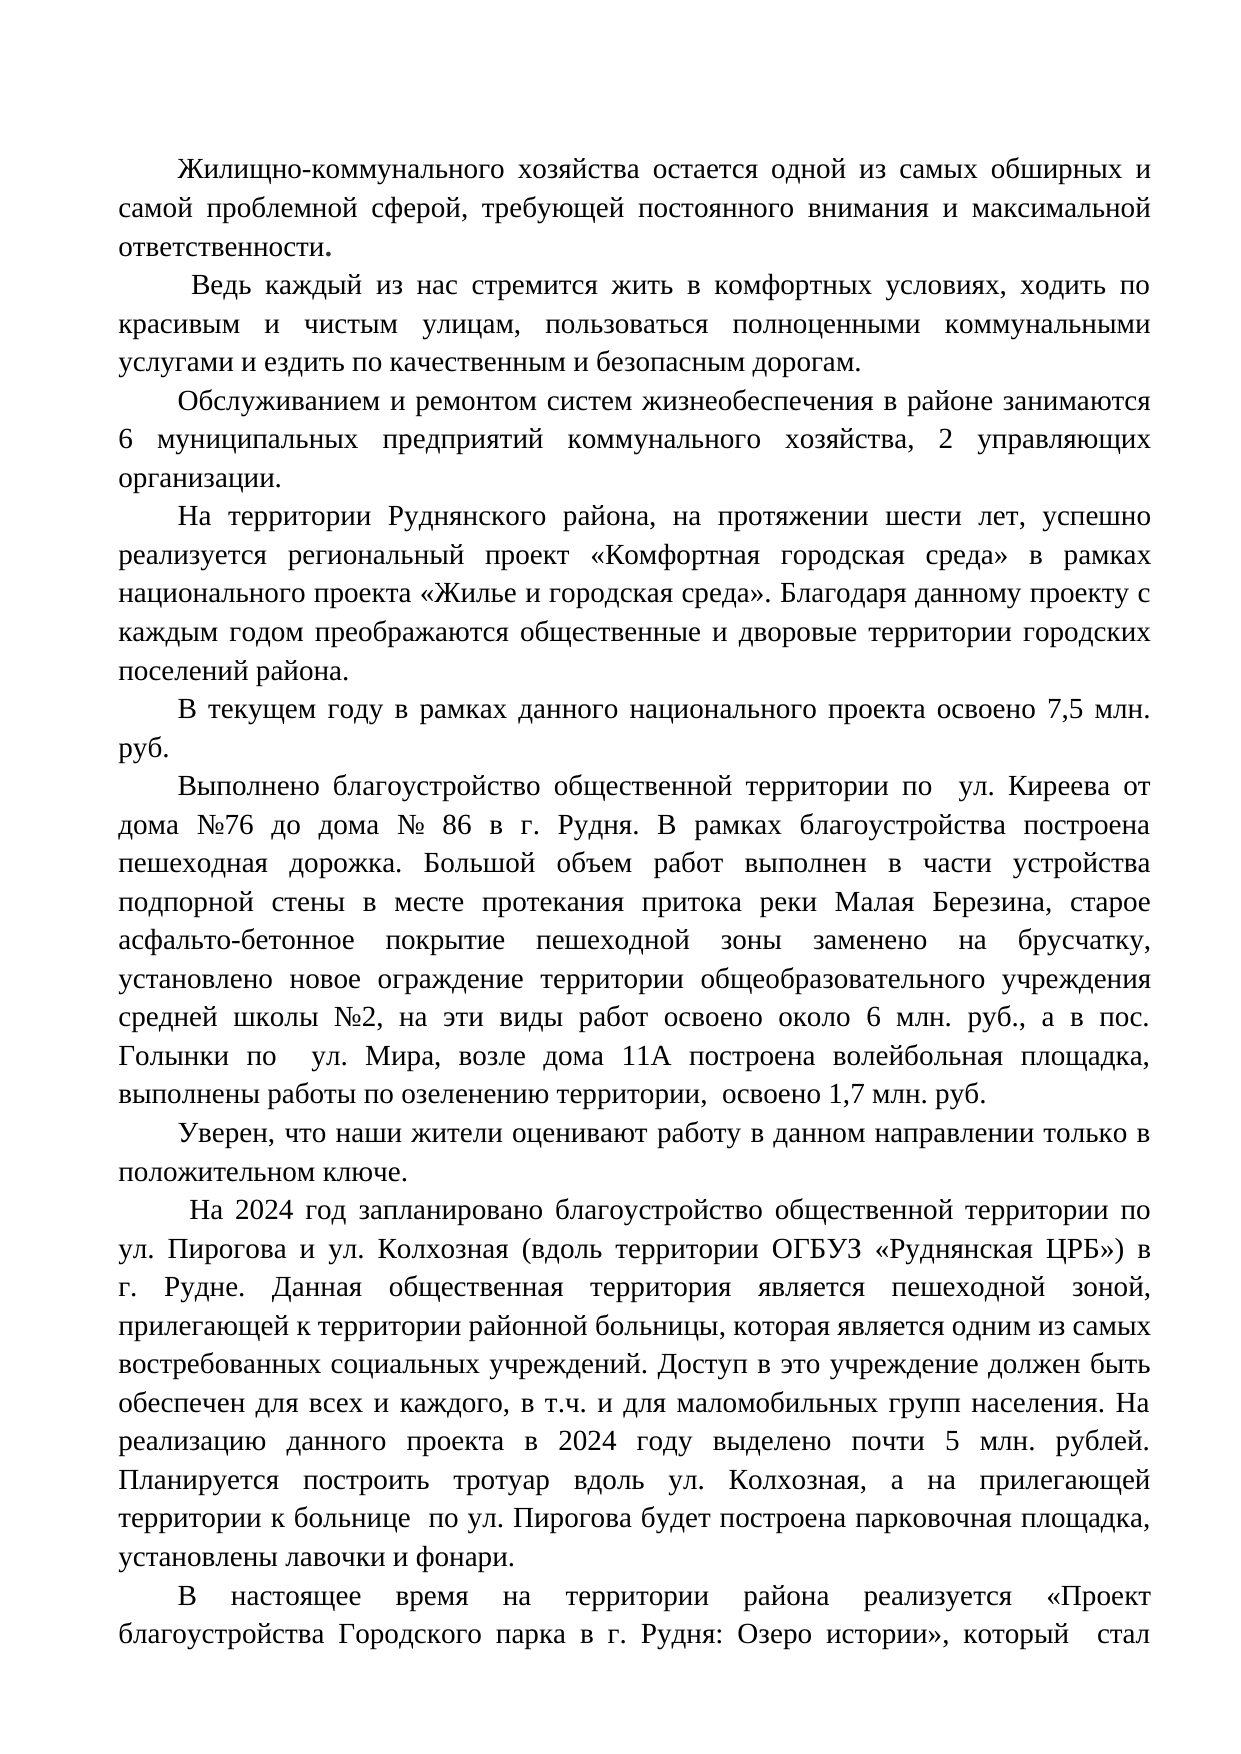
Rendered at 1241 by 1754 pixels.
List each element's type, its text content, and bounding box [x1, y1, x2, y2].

title Жилищно-коммунального хозяйства остается одной из самых обширных и самой проблемной сферой, требующей постоянного внимания и максимальной ответственности. [118, 152, 1152, 262]
title Обслуживанием и ремонтом систем жизнеобеспечения в районе занимаются 6 муниципальных предприятий коммунального хозяйства, 2 управляющих организации. [118, 383, 1152, 493]
title На территории Руднянского района, на протяжении шести лет, успешно реализуется региональный проект «Комфортная городская среда» в рамках национального проекта «Жилье и городская среда». Благодаря данному проекту с каждым годом преображаются общественные и дворовые территории городских поселений района. [118, 498, 1152, 686]
title В текущем году в рамках данного национального проекта освоено 7,5 млн. руб. [118, 691, 1152, 763]
text Ведь каждый из нас стремится жить в комфортных условиях, ходить по красивым и чистым улицам, пользоваться полноценными коммунальными услугами и ездить по качественным и безопасным дорогам. [118, 267, 1152, 378]
title Выполнено благоустройство общественной территории по ул. Киреева от дома №76 до дома № 86 в г. Рудня. В рамках благоустройства построена пешеходная дорожка. Большой объем работ выполнен в части устройства подпорной стены в месте протекания притока реки Малая Березина, старое асфальто-бетонное покрытие пешеходной зоны заменено на брусчатку, установлено новое ограждение территории общеобразовательного учреждения средней школы №2, на эти виды работ освоено около 6 млн. руб., а в пос. Голынки по ул. Мира, возле дома 11А построена волейбольная площадка, выполнены работы по озеленению территории, освоено 1,7 млн. руб. [118, 768, 1152, 1110]
title Уверен, что наши жители оценивают работу в данном направлении только в положительном ключе. [118, 1115, 1152, 1187]
title На 2024 год запланировано благоустройство общественной территории по ул. Пирогова и ул. Колхозная (вдоль территории ОГБУЗ «Руднянская ЦРБ») в г. Рудне. Данная общественная территория является пешеходной зоной, прилегающей к территории районной больницы, которая является одним из самых востребованных социальных учреждений. Доступ в это учреждение должен быть обеспечен для всех и каждого, в т.ч. и для маломобильных групп населения. На реализацию данного проекта в 2024 году выделено почти 5 млн. рублей. Планируется построить тротуар вдоль ул. Колхозная, а на прилегающей территории к больнице по ул. Пирогова будет построена парковочная площадка, установлены лавочки и фонари. [118, 1192, 1152, 1573]
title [118, 1578, 1152, 1650]
